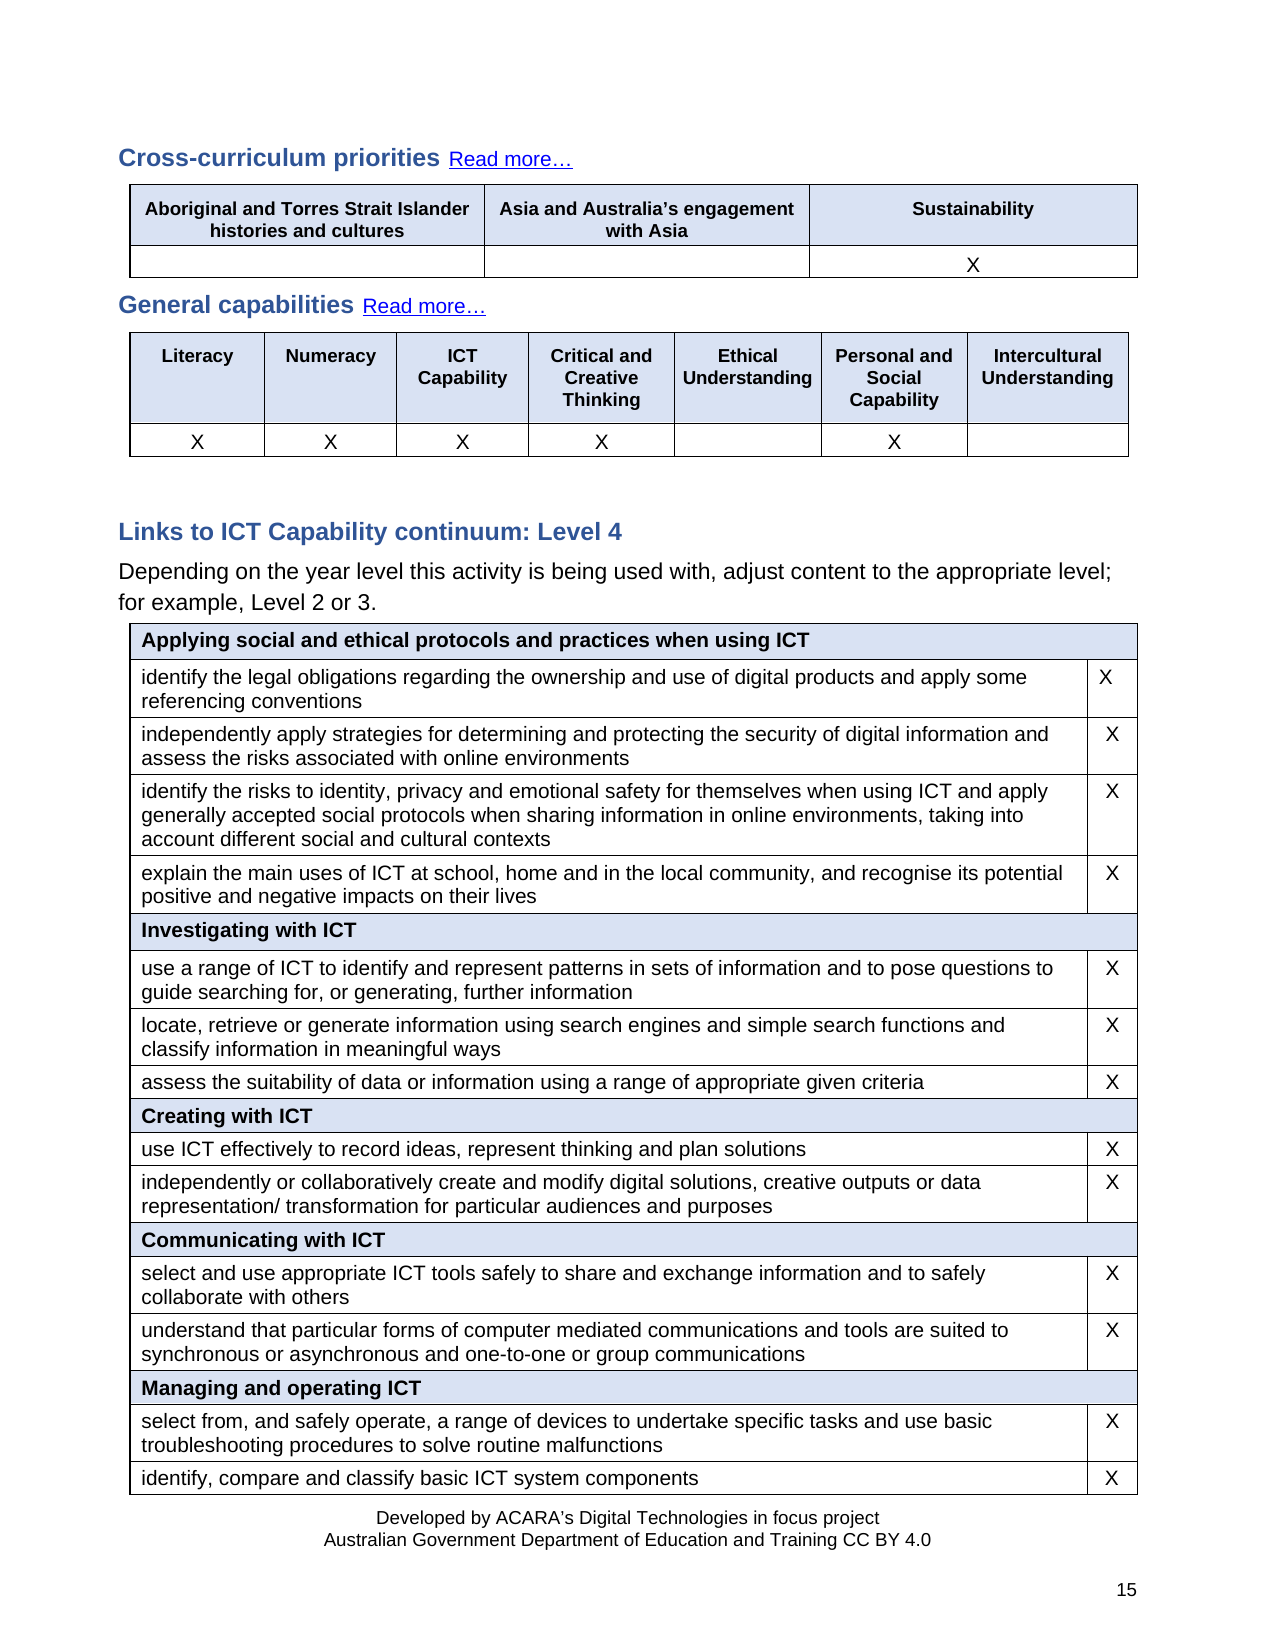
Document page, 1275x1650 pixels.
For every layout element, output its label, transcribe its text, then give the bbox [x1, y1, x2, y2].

table_cell X [397, 424, 528, 456]
text Depending on the year level this activity is being used with, adjust content to the appropriate level; for example, Level 2 or 3. [118, 558, 1137, 615]
table_cell X [1088, 951, 1137, 1008]
table_cell Communicating with ICT [131, 1223, 1137, 1256]
table_cell X [265, 424, 396, 456]
table_cell X [810, 246, 1137, 277]
table_cell identify the legal obligations regarding the ownership and use of digital products and apply some referencing conventions [131, 660, 1087, 717]
table_cell assess the suitability of data or information using a range of appropriate given criteria [131, 1066, 1087, 1098]
table_cell Managing and operating ICT [131, 1371, 1137, 1403]
subtitle Cross-curriculum priorities Read more… [118, 143, 1137, 172]
table_header Applying social and ethical protocols and practices when using ICT [131, 624, 1137, 659]
table_cell X [1088, 1009, 1137, 1065]
table_header Aboriginal and Torres Strait Islander histories and cultures [131, 185, 484, 245]
table_header Intercultural Understanding [968, 333, 1128, 422]
table_cell explain the main uses of ICT at school, home and in the local community, and recognise its potential positive and negative impacts on their lives [131, 856, 1087, 912]
table_header Personal and Social Capability [822, 333, 967, 422]
subtitle General capabilities Read more… [118, 291, 1137, 319]
table_cell [131, 246, 484, 277]
table_cell X [1088, 1314, 1137, 1370]
table_header Sustainability [810, 185, 1137, 245]
table_cell [968, 424, 1128, 456]
table_cell X [1088, 660, 1137, 717]
table_cell locate, retrieve or generate information using search engines and simple search functions and classify information in meaningful ways [131, 1009, 1087, 1065]
subtitle Links to ICT Capability continuum: Level 4 [118, 469, 1137, 546]
table_cell X [1088, 856, 1137, 912]
table_cell identify the risks to identity, privacy and emotional safety for themselves when using ICT and apply generally accepted social protocols when sharing information in online environments, taking into account different social and cultural contexts [131, 775, 1087, 855]
table_cell understand that particular forms of computer mediated communications and tools are suited to synchronous or asynchronous and one-to-one or group communications [131, 1314, 1087, 1370]
table_cell X [822, 424, 967, 456]
table_cell X [1088, 1166, 1137, 1222]
table_header Literacy [131, 333, 264, 422]
table_cell Creating with ICT [131, 1099, 1137, 1132]
table_cell X [1088, 1257, 1137, 1313]
table_cell select from, and safely operate, a range of devices to undertake specific tasks and use basic troubleshooting procedures to solve routine malfunctions [131, 1405, 1087, 1461]
table_cell identify, compare and classify basic ICT system components [131, 1462, 1087, 1494]
table_header Ethical Understanding [675, 333, 821, 422]
table_cell use ICT effectively to record ideas, represent thinking and plan solutions [131, 1133, 1087, 1165]
table_cell X [1088, 1405, 1137, 1461]
table_header Asia and Australia’s engagement with Asia [485, 185, 809, 245]
table_header Numeracy [265, 333, 396, 422]
table_cell independently apply strategies for determining and protecting the security of digital information and assess the risks associated with online environments [131, 718, 1087, 774]
table_cell [675, 424, 821, 456]
table_cell independently or collaboratively create and modify digital solutions, creative outputs or data representation/ transformation for particular audiences and purposes [131, 1166, 1087, 1222]
table_cell X [1088, 1066, 1137, 1098]
table_cell use a range of ICT to identify and represent patterns in sets of information and to pose questions to guide searching for, or generating, further information [131, 951, 1087, 1008]
table_cell X [529, 424, 674, 456]
table_cell X [131, 424, 264, 456]
table_header ICT Capability [397, 333, 528, 422]
table_cell X [1088, 775, 1137, 855]
table_cell select and use appropriate ICT tools safely to share and exchange information and to safely collaborate with others [131, 1257, 1087, 1313]
table_cell X [1088, 1133, 1137, 1165]
table_header Critical and Creative Thinking [529, 333, 674, 422]
table_cell X [1088, 1462, 1137, 1494]
table_cell [485, 246, 809, 277]
table_cell Investigating with ICT [131, 914, 1137, 950]
table_cell X [1088, 718, 1137, 774]
